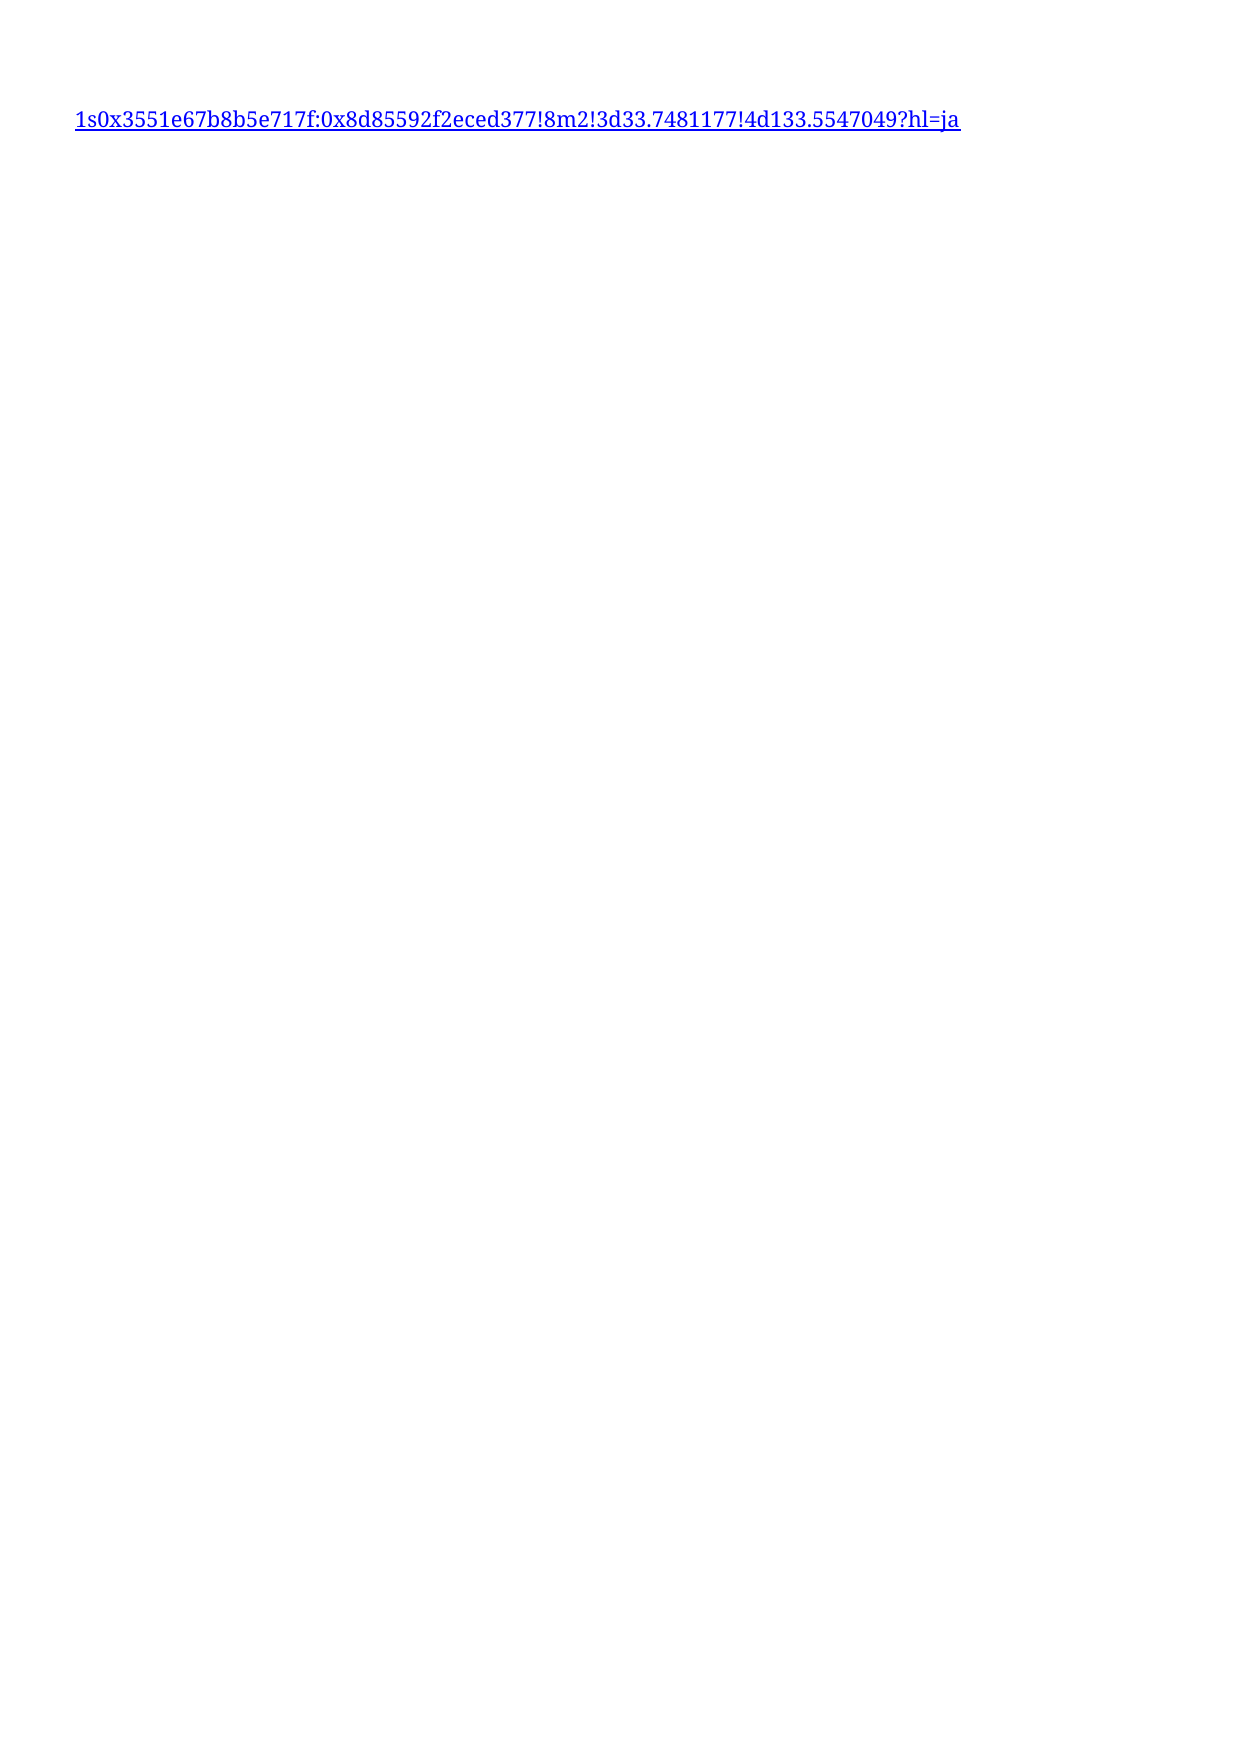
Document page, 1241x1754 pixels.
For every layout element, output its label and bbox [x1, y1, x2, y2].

text [75, 100, 1165, 138]
